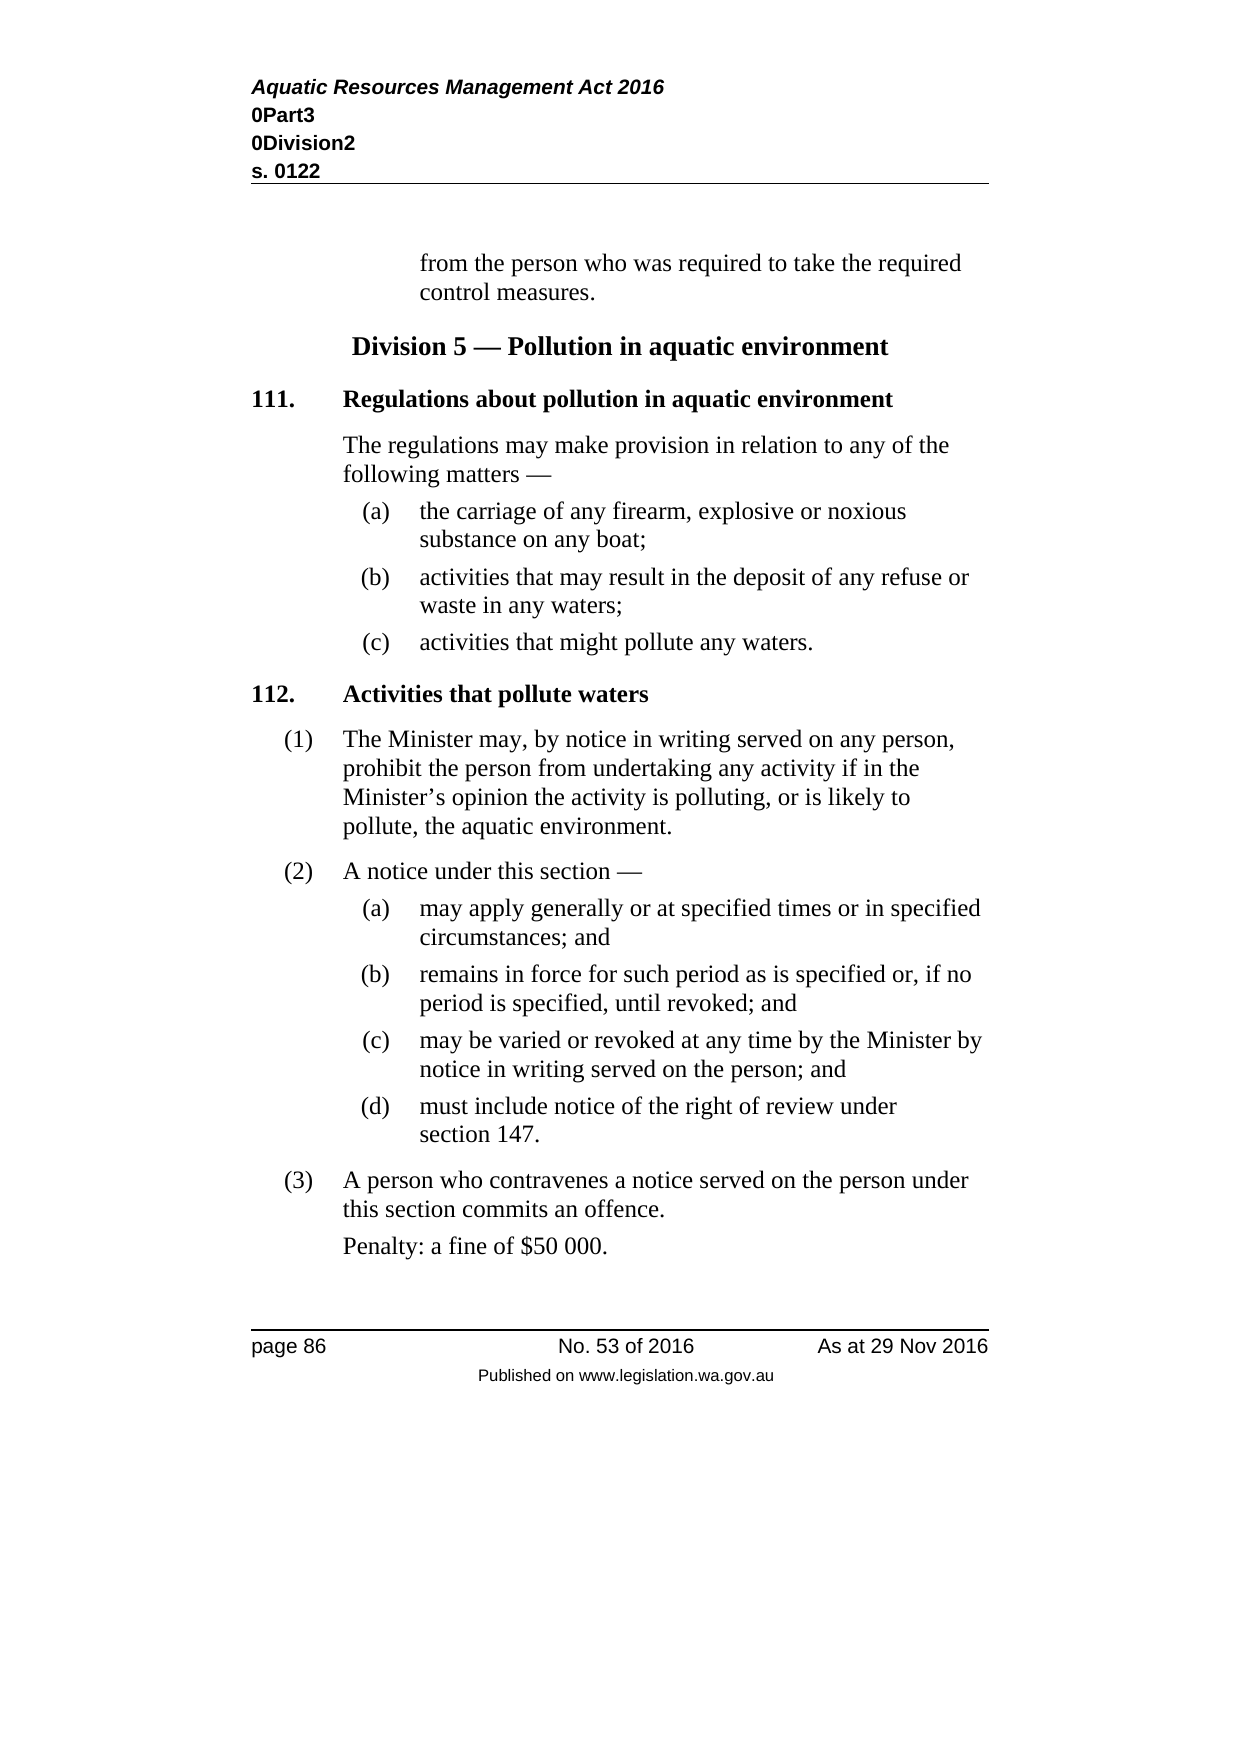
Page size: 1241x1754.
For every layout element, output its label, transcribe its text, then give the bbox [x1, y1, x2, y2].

text (c) activities that might pollute any waters. [251, 627, 989, 656]
subtitle 112. Activities that pollute waters [251, 679, 989, 708]
text (d) must include notice of the right of review under section 147. [251, 1091, 989, 1148]
subtitle Division 5 — Pollution in aquatic environment [251, 331, 989, 362]
text (3) A person who contravenes a notice served on the person under this section commits an offence. [251, 1165, 989, 1222]
text (b) remains in force for such period as is specified or, if no period is specified, until revoked; and [251, 959, 989, 1017]
text (c) may be varied or revoked at any time by the Minister by notice in writing served on the person; and [251, 1025, 989, 1082]
text Penalty: a fine of $50 000. [251, 1231, 989, 1259]
text (a) may apply generally or at specified times or in specified circumstances; and [251, 893, 989, 951]
text (2) A notice under this section — [251, 856, 989, 885]
text (a) the carriage of any firearm, explosive or noxious substance on any boat; [251, 496, 989, 553]
text (1) The Minister may, by notice in writing served on any person, prohibit the person from undertaking any activity if in the Minister’s opinion the activity is polluting, or is likely to pollute, the aquatic environment. [251, 724, 989, 839]
text The regulations may make provision in relation to any of the following matters — [251, 430, 989, 487]
text (b) activities that may result in the deposit of any refuse or waste in any waters; [251, 562, 989, 619]
subtitle 111. Regulations about pollution in aquatic environment [251, 384, 989, 413]
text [251, 248, 989, 306]
